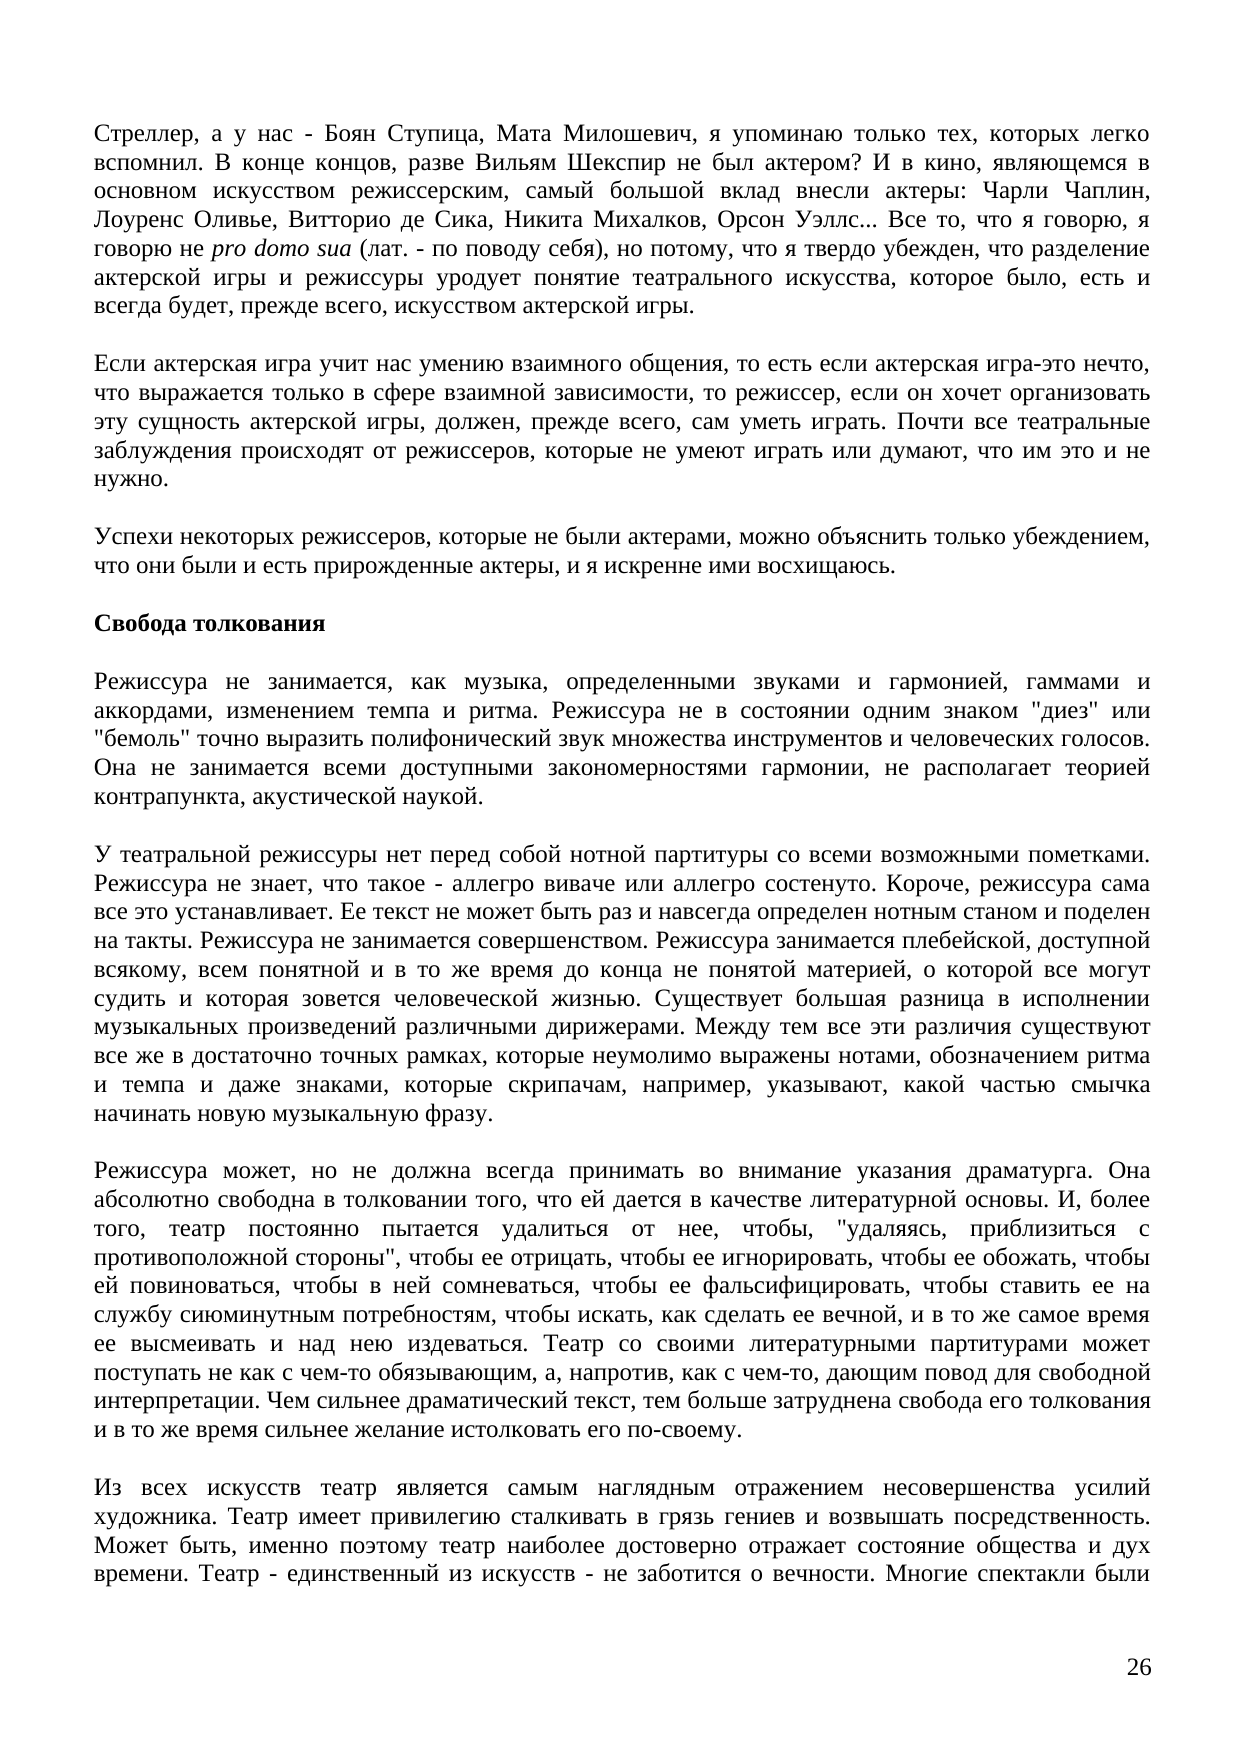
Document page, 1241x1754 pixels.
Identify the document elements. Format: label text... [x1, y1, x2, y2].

text Режиссура не занимается, как музыка, определенными звуками и гармонией, гаммами и аккордами, изменением темпа и ритма. Режиссура не в состоянии одним знаком "диез" или "бемоль" точно выразить полифонический звук множества инструментов и человеческих голосов. Она не занимается всеми доступными закономерностями гармонии, не располагает теорией контрапункта, акустической наукой. [94, 666, 1152, 810]
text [94, 118, 1152, 319]
text Режиссура может, но не должна всегда принимать во внимание указания драматурга. Она абсолютно свободна в толковании того, что ей дается в качестве литературной основы. И, более того, театр постоянно пытается удалиться от нее, чтобы, "удаляясь, приблизиться с противоположной стороны", чтобы ее отрицать, чтобы ее игнорировать, чтобы ее обожать, чтобы ей повиноваться, чтобы в ней сомневаться, чтобы ее фальсифицировать, чтобы ставить ее на службу сиюминутным потребностям, чтобы искать, как сделать ее вечной, и в то же самое время ее высмеивать и над нею издеваться. Театр со своими литературными партитурами может поступать не как с чем-то обязывающим, а, напротив, как с чем-то, дающим повод для свободной интерпретации. Чем сильнее драматический текст, тем больше затруднена свобода его толкования и в то же время сильнее желание истолковать его по-своему. [94, 1156, 1152, 1443]
text Успехи некоторых режиссеров, которые не были актерами, можно объяснить только убеждением, что они были и есть прирожденные актеры, и я искренне ими восхищаюсь. [94, 521, 1152, 579]
text Если актерская игра учит нас умению взаимного общения, то есть если актерская игра-это нечто, что выражается только в сфере взаимной зависимости, то режиссер, если он хочет организовать эту сущность актерской игры, должен, прежде всего, сам уметь играть. Почти все театральные заблуждения происходят от режиссеров, которые не умеют играть или думают, что им это и не нужно. [94, 348, 1152, 492]
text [94, 1472, 1152, 1587]
text У театральной режиссуры нет перед собой нотной партитуры со всеми возможными пометками. Режиссура не знает, что такое - аллегро виваче или аллегро состенуто. Короче, режиссура сама все это устанавливает. Ее текст не может быть раз и навсегда определен нотным станом и поделен на такты. Режиссура не занимается совершенством. Режиссура занимается плебейской, доступной всякому, всем понятной и в то же время до конца не понятой материей, о которой все могут судить и которая зовется человеческой жизнью. Существует большая разница в исполнении музыкальных произведений различными дирижерами. Между тем все эти различия существуют все же в достаточно точных рамках, которые неумолимо выражены нотами, обозначением ритма и темпа и даже знаками, которые скрипачам, например, указывают, какой частью смычка начинать новую музыкальную фразу. [94, 839, 1152, 1126]
subtitle Свобода толкования [94, 608, 1152, 637]
